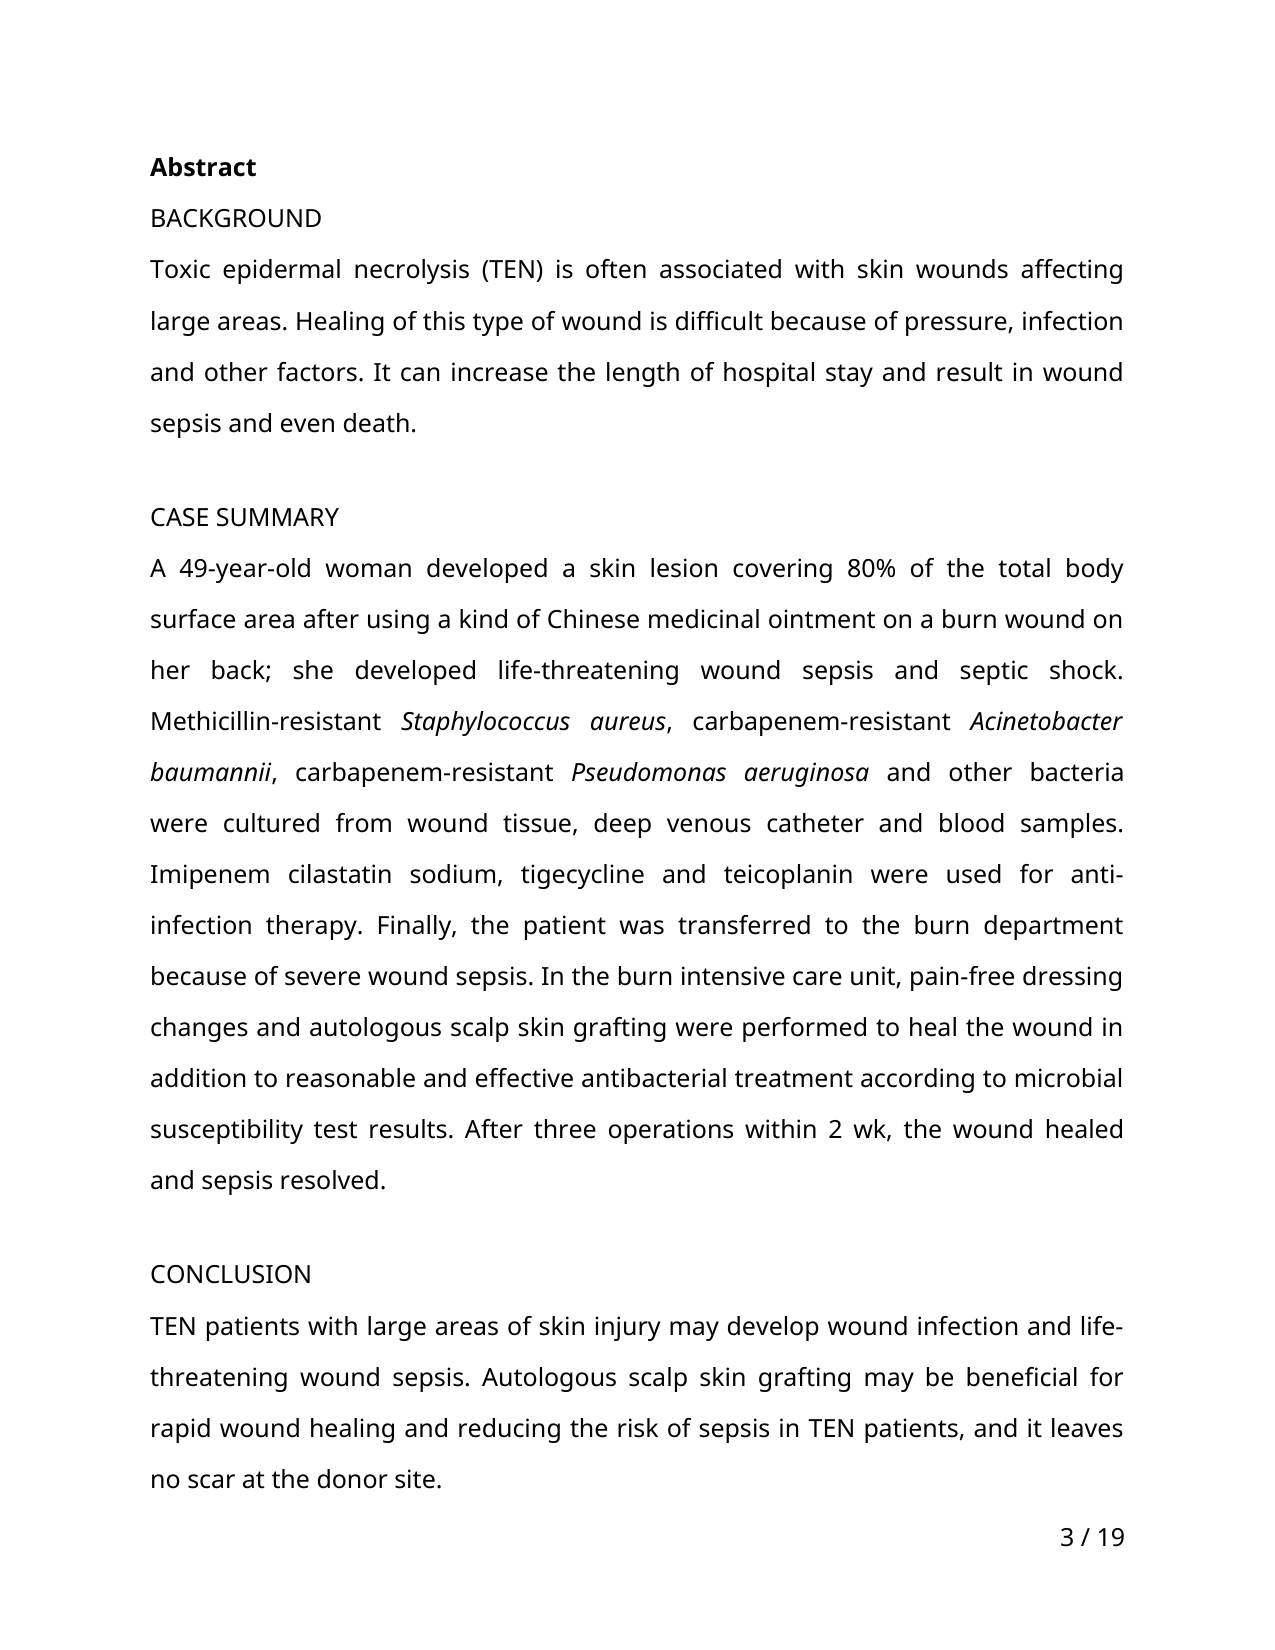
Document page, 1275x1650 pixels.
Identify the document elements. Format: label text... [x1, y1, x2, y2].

text Toxic epidermal necrolysis (TEN) is often associated with skin wounds affecting large areas. Healing of this type of wound is difficult because of pressure, infection and other factors. It can increase the length of hospital stay and result in wound sepsis and even death. [150, 252, 1125, 439]
text CONCLUSION [150, 1257, 1125, 1291]
text CASE SUMMARY [150, 499, 1125, 533]
text A 49-year-old woman developed a skin lesion covering 80% of the total body surface area after using a kind of Chinese medicinal ointment on a burn wound on her back; she developed life-threatening wound sepsis and septic shock. Methicillin-resistant Staphylococcus aureus, carbapenem-resistant Acinetobacter baumannii, carbapenem-resistant Pseudomonas aeruginosa and other bacteria were cultured from wound tissue, deep venous catheter and blood samples. Imipenem cilastatin sodium, tigecycline and teicoplanin were used for anti-infection therapy. Finally, the patient was transferred to the burn department because of severe wound sepsis. In the burn intensive care unit, pain-free dressing changes and autologous scalp skin grafting were performed to heal the wound in addition to reasonable and effective antibacterial treatment according to microbial susceptibility test results. After three operations within 2 wk, the wound healed and sepsis resolved. [150, 550, 1125, 1197]
text BACKGROUND [150, 201, 1125, 235]
text Abstract [150, 150, 1125, 184]
text TEN patients with large areas of skin injury may develop wound infection and life-threatening wound sepsis. Autologous scalp skin grafting may be beneficial for rapid wound healing and reducing the risk of sepsis in TEN patients, and it leaves no scar at the donor site. [150, 1308, 1125, 1495]
